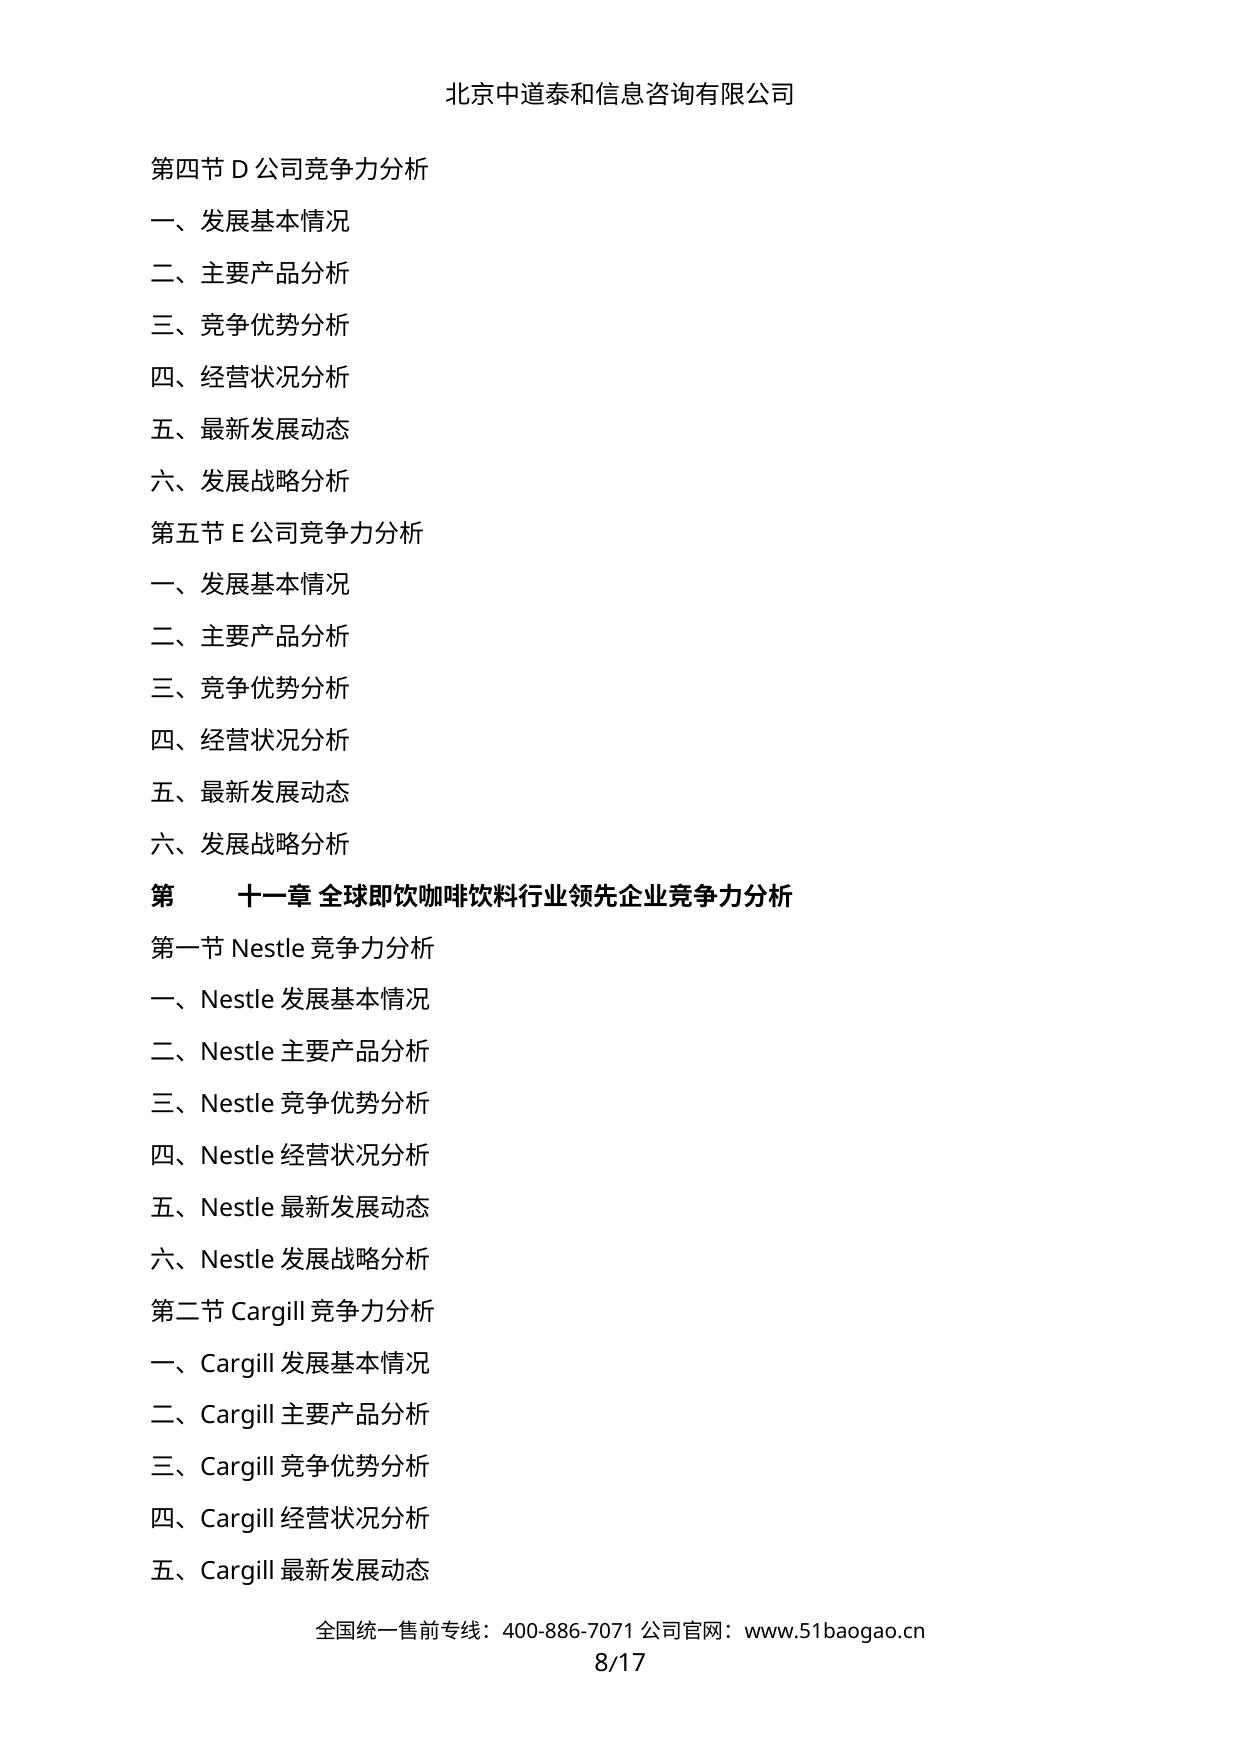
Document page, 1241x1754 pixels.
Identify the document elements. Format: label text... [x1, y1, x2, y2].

text 四、经营状况分析 [150, 721, 1090, 757]
text 二、Cargill主要产品分析 [150, 1395, 1090, 1431]
text 第四节 D公司竞争力分析 [150, 150, 1090, 186]
text 一、Nestle发展基本情况 [150, 980, 1090, 1016]
text 六、Nestle发展战略分析 [150, 1239, 1090, 1276]
text 五、最新发展动态 [150, 772, 1090, 809]
text 三、竞争优势分析 [150, 306, 1090, 342]
text 三、Cargill竞争优势分析 [150, 1447, 1090, 1483]
text 第 十一章 全球即饮咖啡饮料行业领先企业竞争力分析 [150, 876, 1090, 912]
text 三、Nestle竞争优势分析 [150, 1084, 1090, 1120]
text 三、竞争优势分析 [150, 669, 1090, 705]
text 四、经营状况分析 [150, 357, 1090, 394]
text 五、最新发展动态 [150, 409, 1090, 446]
text 五、Cargill最新发展动态 [150, 1551, 1090, 1587]
text 第五节 E公司竞争力分析 [150, 513, 1090, 549]
text 第二节 Cargill竞争力分析 [150, 1291, 1090, 1327]
text 四、Nestle经营状况分析 [150, 1136, 1090, 1172]
text 六、发展战略分析 [150, 824, 1090, 861]
text 第一节 Nestle竞争力分析 [150, 928, 1090, 964]
text 五、Nestle最新发展动态 [150, 1187, 1090, 1224]
text 一、发展基本情况 [150, 565, 1090, 601]
text 一、Cargill发展基本情况 [150, 1343, 1090, 1379]
text 二、主要产品分析 [150, 254, 1090, 290]
text 六、发展战略分析 [150, 461, 1090, 497]
text 一、发展基本情况 [150, 202, 1090, 238]
text 二、主要产品分析 [150, 617, 1090, 653]
text 四、Cargill经营状况分析 [150, 1499, 1090, 1535]
text 二、Nestle主要产品分析 [150, 1032, 1090, 1068]
